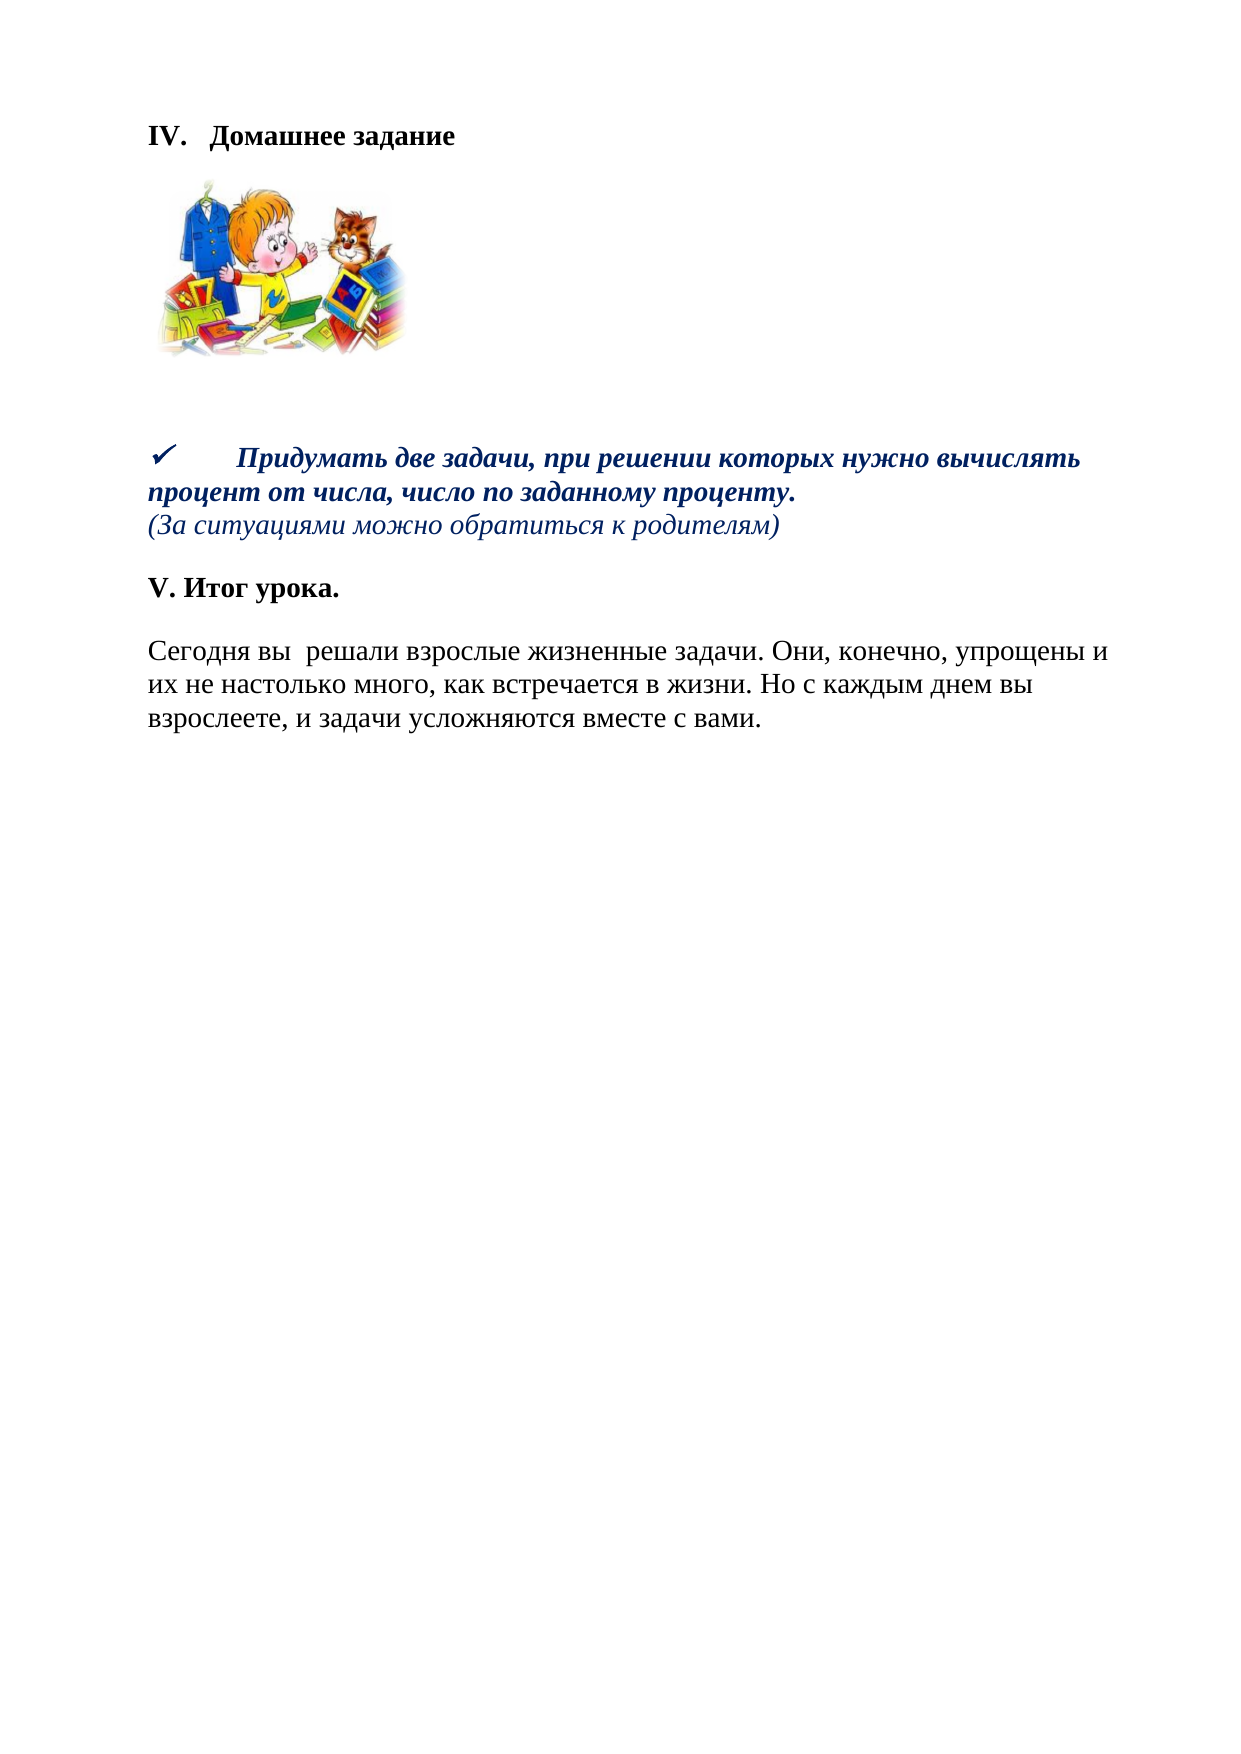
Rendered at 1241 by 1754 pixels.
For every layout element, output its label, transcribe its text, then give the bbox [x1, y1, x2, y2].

text IV. Домашнее задание [148, 118, 1137, 152]
text (За ситуациями можно обратиться к родителям) [148, 507, 1137, 541]
picture [180, 202, 381, 335]
list Придумать две задачи, при решении которых нужно вычислять процент от числа, число по заданному проценту. [148, 440, 1137, 507]
text Сегодня вы решали взрослые жизненные задачи. Они, конечно, упрощены и их не настолько много, как встречается в жизни. Но с каждым днем вы взрослеете, и задачи усложняются вместе с вами. [148, 633, 1137, 733]
text V. Итог урока. [148, 570, 1137, 603]
